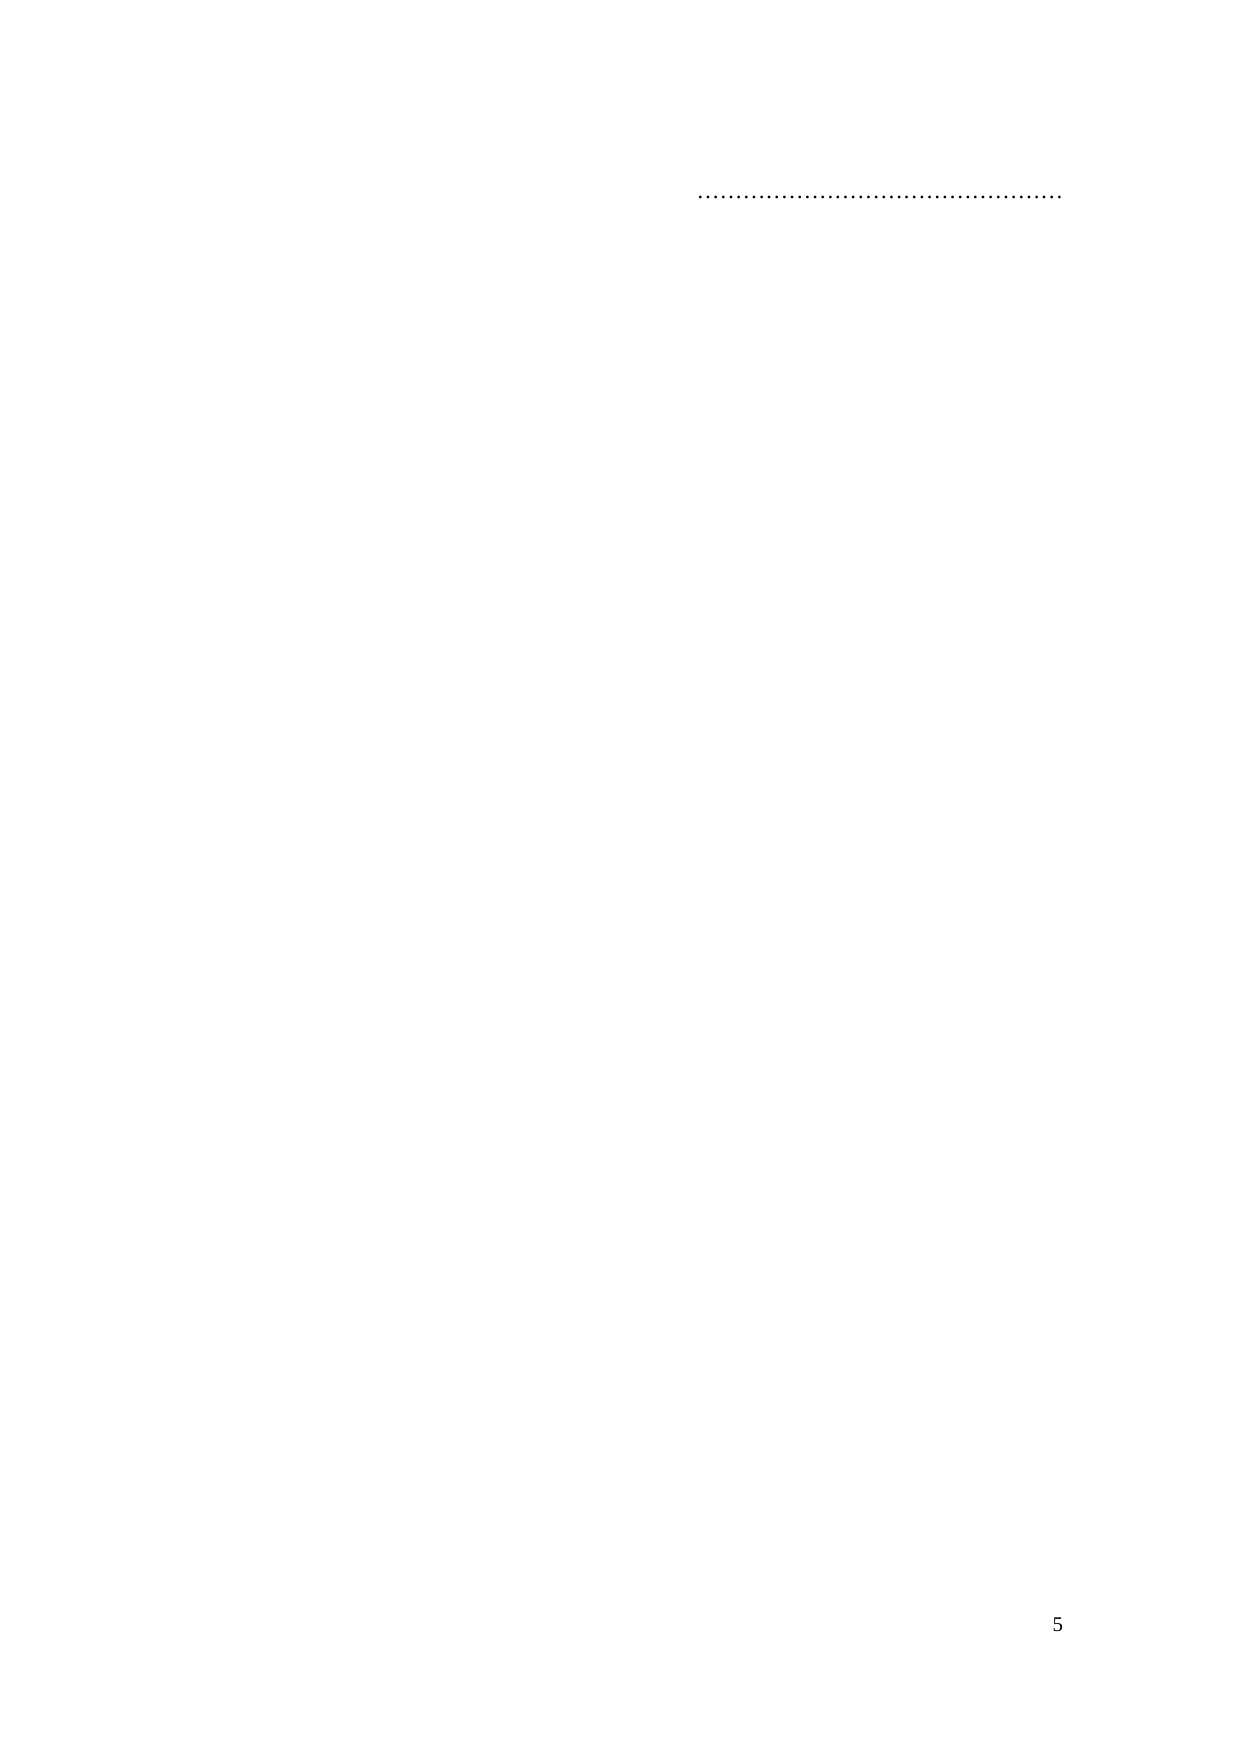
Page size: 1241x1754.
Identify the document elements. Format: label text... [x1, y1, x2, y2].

text ………………………………………… [177, 177, 1063, 203]
